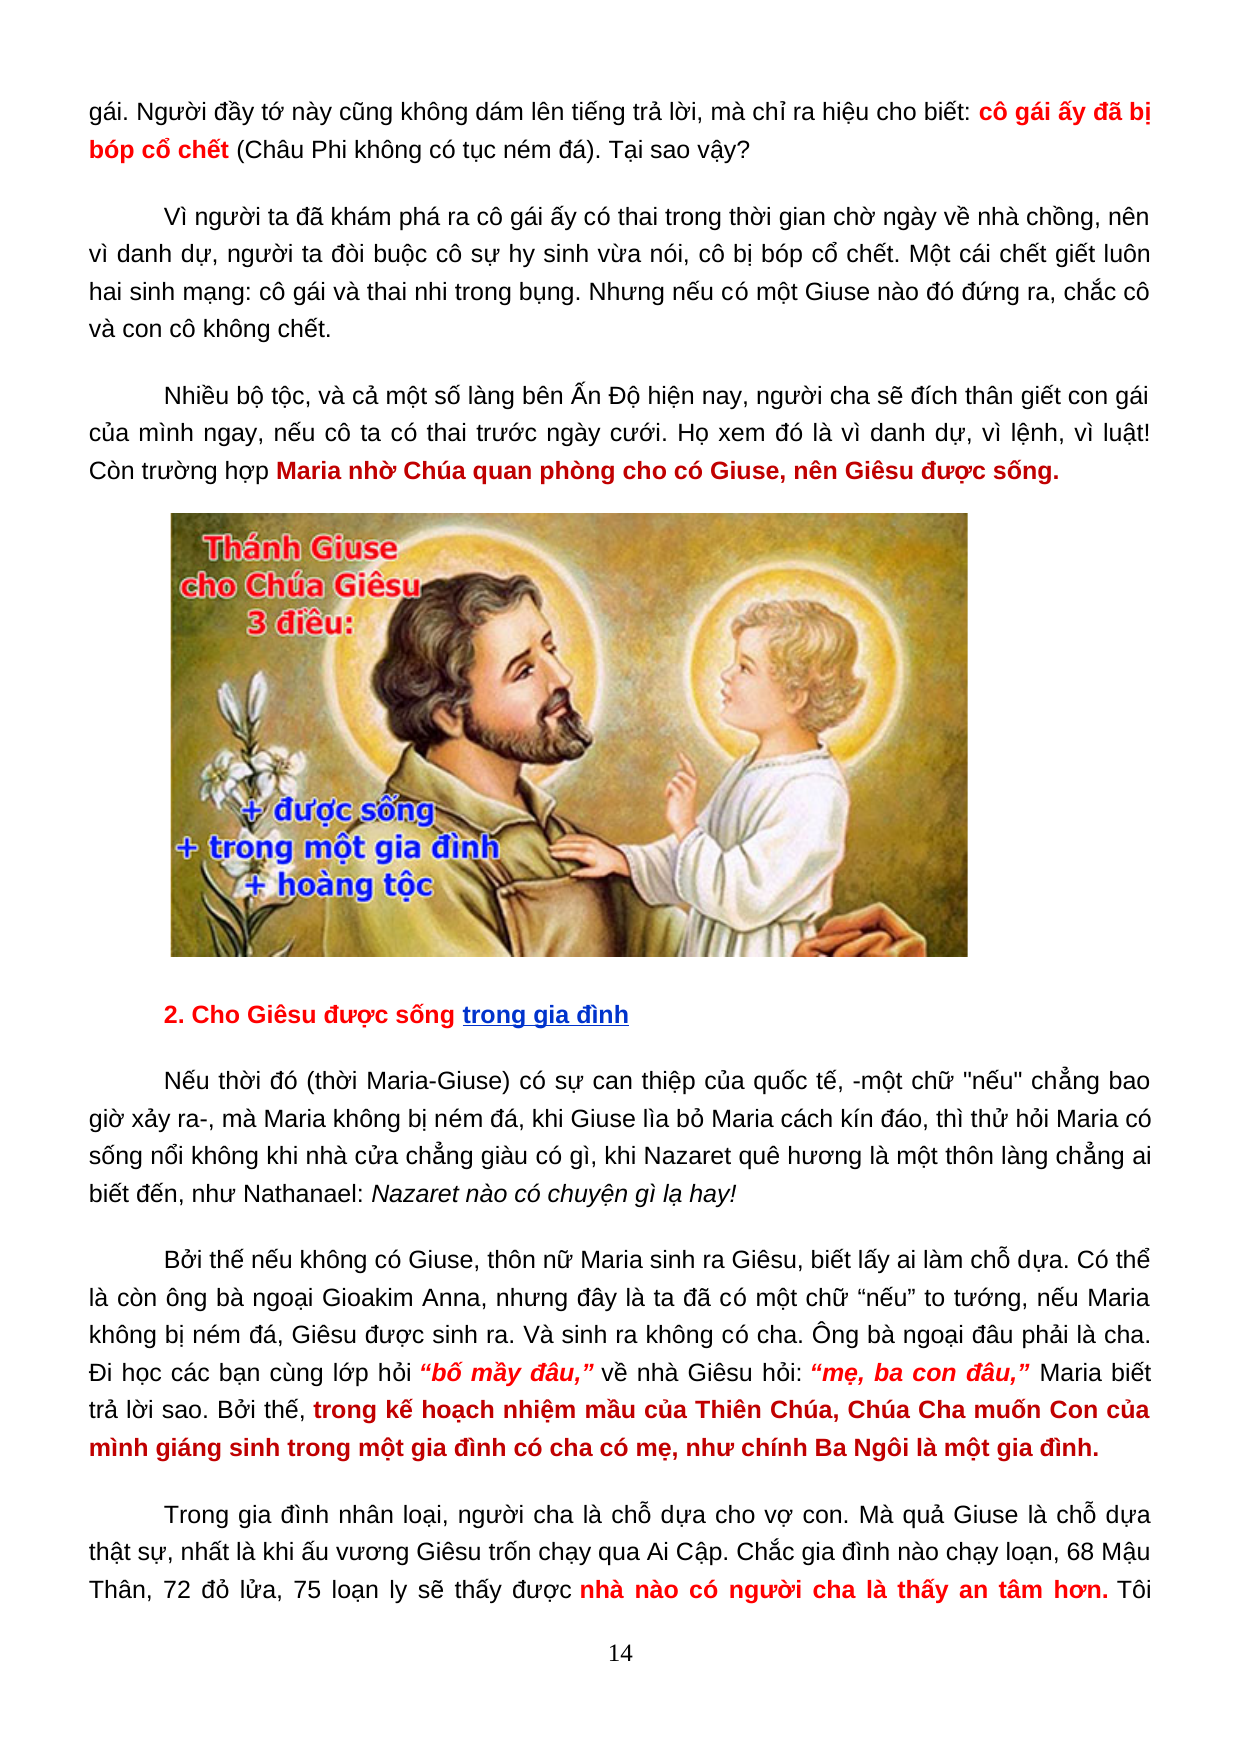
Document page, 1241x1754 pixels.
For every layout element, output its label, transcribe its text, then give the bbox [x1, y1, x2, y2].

picture [170, 513, 968, 957]
text Nhiều bộ tộc, và cả một số làng bên Ấn Độ hiện nay, người cha sẽ đích thân giết con gái của mình ngay, nếu cô ta có thai trước ngày cưới. Họ xem đó là vì danh dự, vì lệnh, vì luật! Còn trường hợp Maria nhờ Chúa quan phòng cho có Giuse, nên Giêsu được sống. [89, 372, 1152, 484]
text Bởi thế nếu không có Giuse, thôn nữ Maria sinh ra Giêsu, biết lấy ai làm chỗ dựa. Có thể là còn ông bà ngoại Gioakim Anna, nhưng đây là ta đã có một chữ “nếu” to tướng, nếu Maria không bị ném đá, Giêsu được sinh ra. Và sinh ra không có cha. Ông bà ngoại đâu phải là cha. Đi học các bạn cùng lớp hỏi “bố mầy đâu,” về nhà Giêsu hỏi: “mẹ, ba con đâu,” Maria biết trả lời sao. Bởi thế, trong kế hoạch nhiệm mầu của Thiên Chúa, Chúa Cha muốn Con của mình giáng sinh trong một gia đình có cha có mẹ, như chính Ba Ngôi là một gia đình. [89, 1237, 1152, 1462]
text Nếu thời đó (thời Maria-Giuse) có sự can thiệp của quốc tế, -một chữ "nếu" chẳng bao giờ xảy ra-, mà Maria không bị ném đá, khi Giuse lìa bỏ Maria cách kín đáo, thì thử hỏi Maria có sống nổi không khi nhà cửa chẳng giàu có gì, khi Nazaret quê hương là một thôn làng chẳng ai biết đến, như Nathanael: Nazaret nào có chuyện gì lạ hay! [89, 1058, 1152, 1208]
text 2. Cho Giêsu được sống trong gia đình [89, 991, 1152, 1028]
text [89, 89, 1152, 164]
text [89, 1491, 1152, 1603]
text Vì người ta đã khám phá ra cô gái ấy có thai trong thời gian chờ ngày về nhà chồng, nên vì danh dự, người ta đòi buộc cô sự hy sinh vừa nói, cô bị bóp cổ chết. Một cái chết giết luôn hai sinh mạng: cô gái và thai nhi trong bụng. Nhưng nếu có một Giuse nào đó đứng ra, chắc cô và con cô không chết. [89, 193, 1152, 343]
